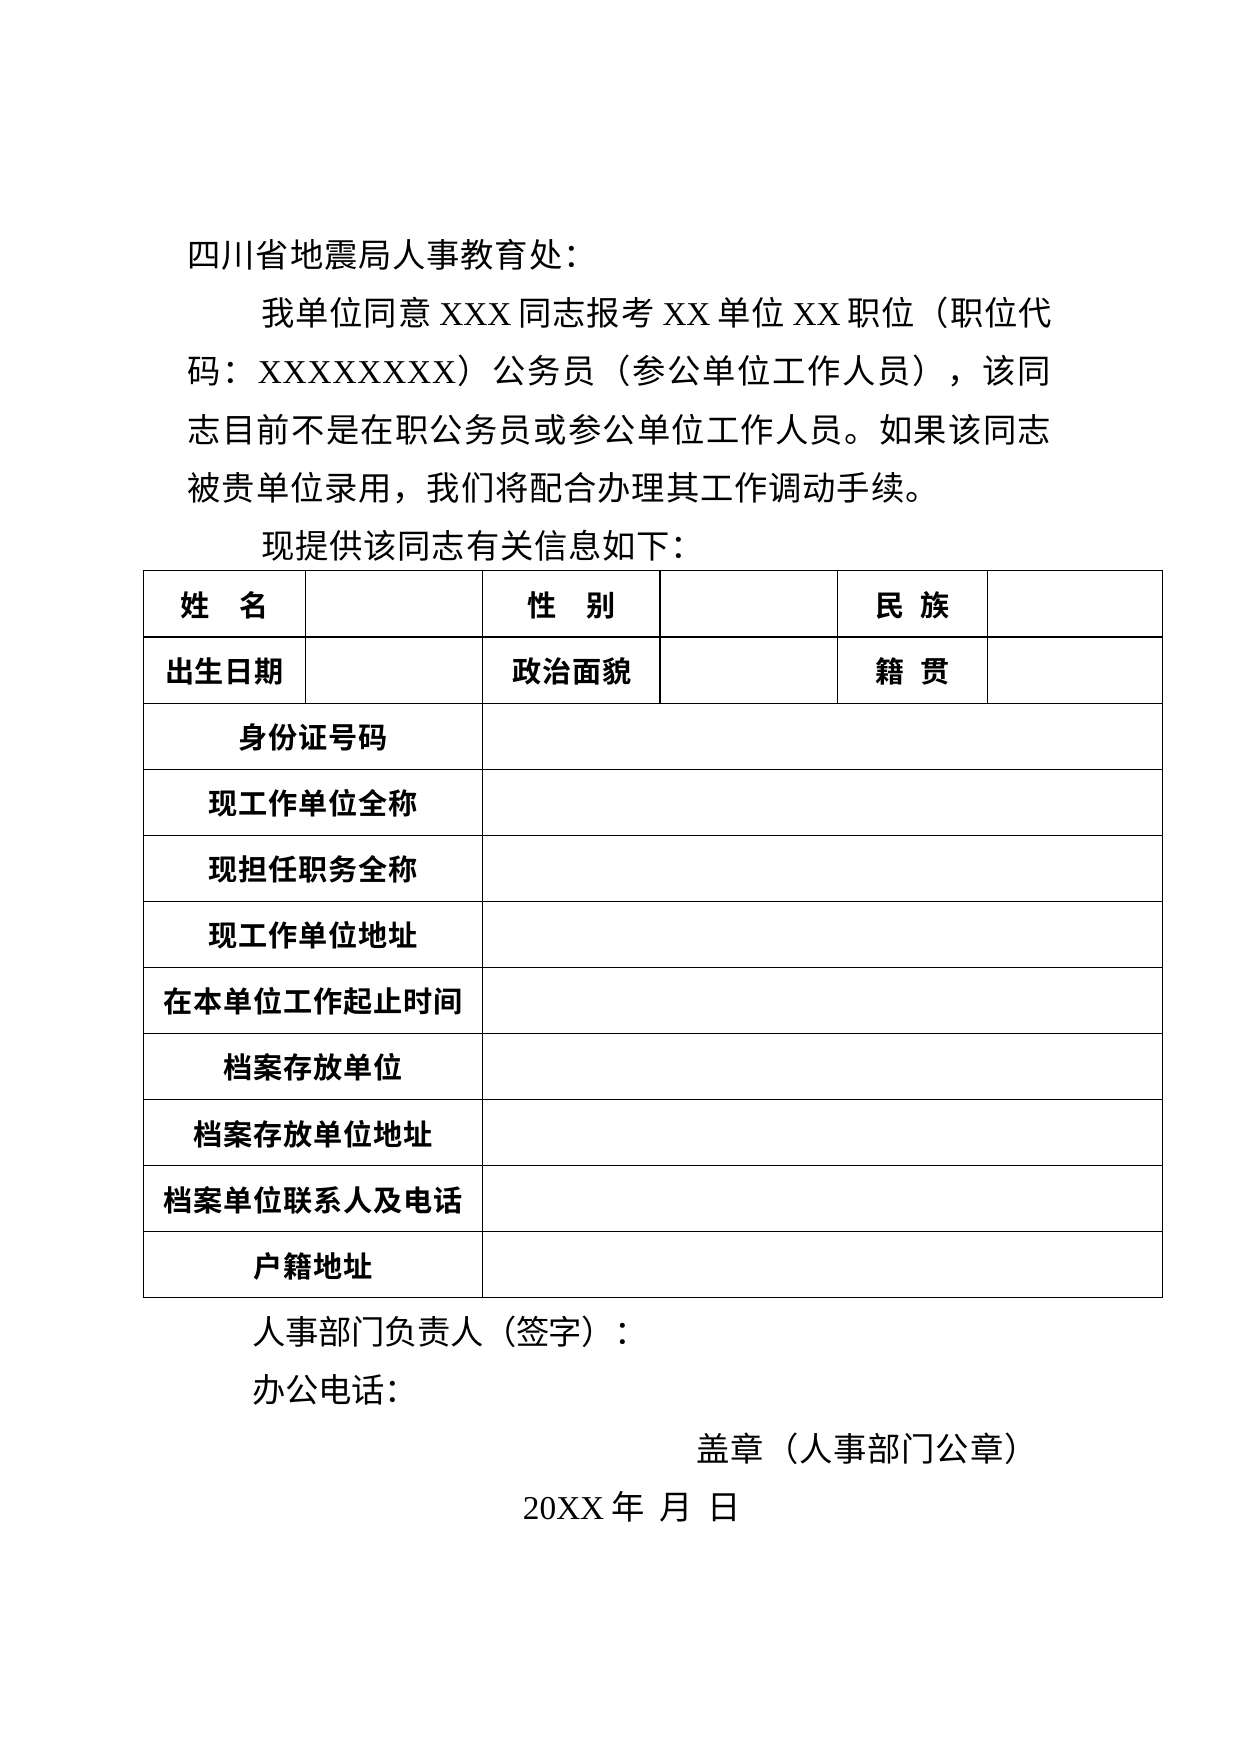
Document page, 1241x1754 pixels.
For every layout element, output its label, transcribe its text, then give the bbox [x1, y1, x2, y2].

text 盖章（人事部门公章） [187, 1414, 1053, 1473]
table_cell 户籍地址 [144, 1232, 482, 1297]
table_cell [483, 836, 1162, 901]
table_cell 身份证号码 [144, 704, 482, 768]
text 20XX年 月 日 [187, 1473, 1053, 1531]
table_cell 档案单位联系人及电话 [144, 1166, 482, 1231]
table_cell 现担任职务全称 [144, 836, 482, 901]
table_cell [483, 1232, 1162, 1297]
table_cell [483, 1100, 1162, 1165]
table_cell [483, 770, 1162, 834]
table_cell 档案存放单位地址 [144, 1100, 482, 1165]
table_cell 政治面貌 [483, 638, 659, 702]
table_cell [661, 638, 837, 702]
table_header [988, 571, 1162, 636]
table_cell [483, 704, 1162, 768]
table_cell 籍 贯 [838, 638, 987, 702]
table_header 民 族 [838, 571, 987, 636]
table_header 性 别 [483, 571, 659, 636]
table_cell 档案存放单位 [144, 1034, 482, 1099]
text 四川省地震局人事教育处： [187, 220, 1053, 279]
table_cell [483, 902, 1162, 967]
table_cell 出生日期 [144, 638, 305, 702]
table_header [661, 571, 837, 636]
text 人事部门负责人（签字）： [187, 1298, 1053, 1356]
table_cell 现工作单位全称 [144, 770, 482, 834]
table_cell [306, 638, 482, 702]
table_cell 在本单位工作起止时间 [144, 968, 482, 1033]
text 我单位同意XXX同志报考XX单位XX职位（职位代码：XXXXXXXX）公务员（参公单位工作人员），该同志目前不是在职公务员或参公单位工作人员。如果该同志被贵单位录用，我们将配合办理其工作调动手续。 [187, 279, 1053, 512]
text 办公电话： [187, 1356, 1053, 1414]
table_header 姓 名 [144, 571, 305, 636]
table_cell [988, 638, 1162, 702]
table_cell [483, 968, 1162, 1033]
table_header [306, 571, 482, 636]
table_cell [483, 1034, 1162, 1099]
table_cell 现工作单位地址 [144, 902, 482, 967]
table_cell [483, 1166, 1162, 1231]
text 现提供该同志有关信息如下： [187, 512, 1053, 570]
